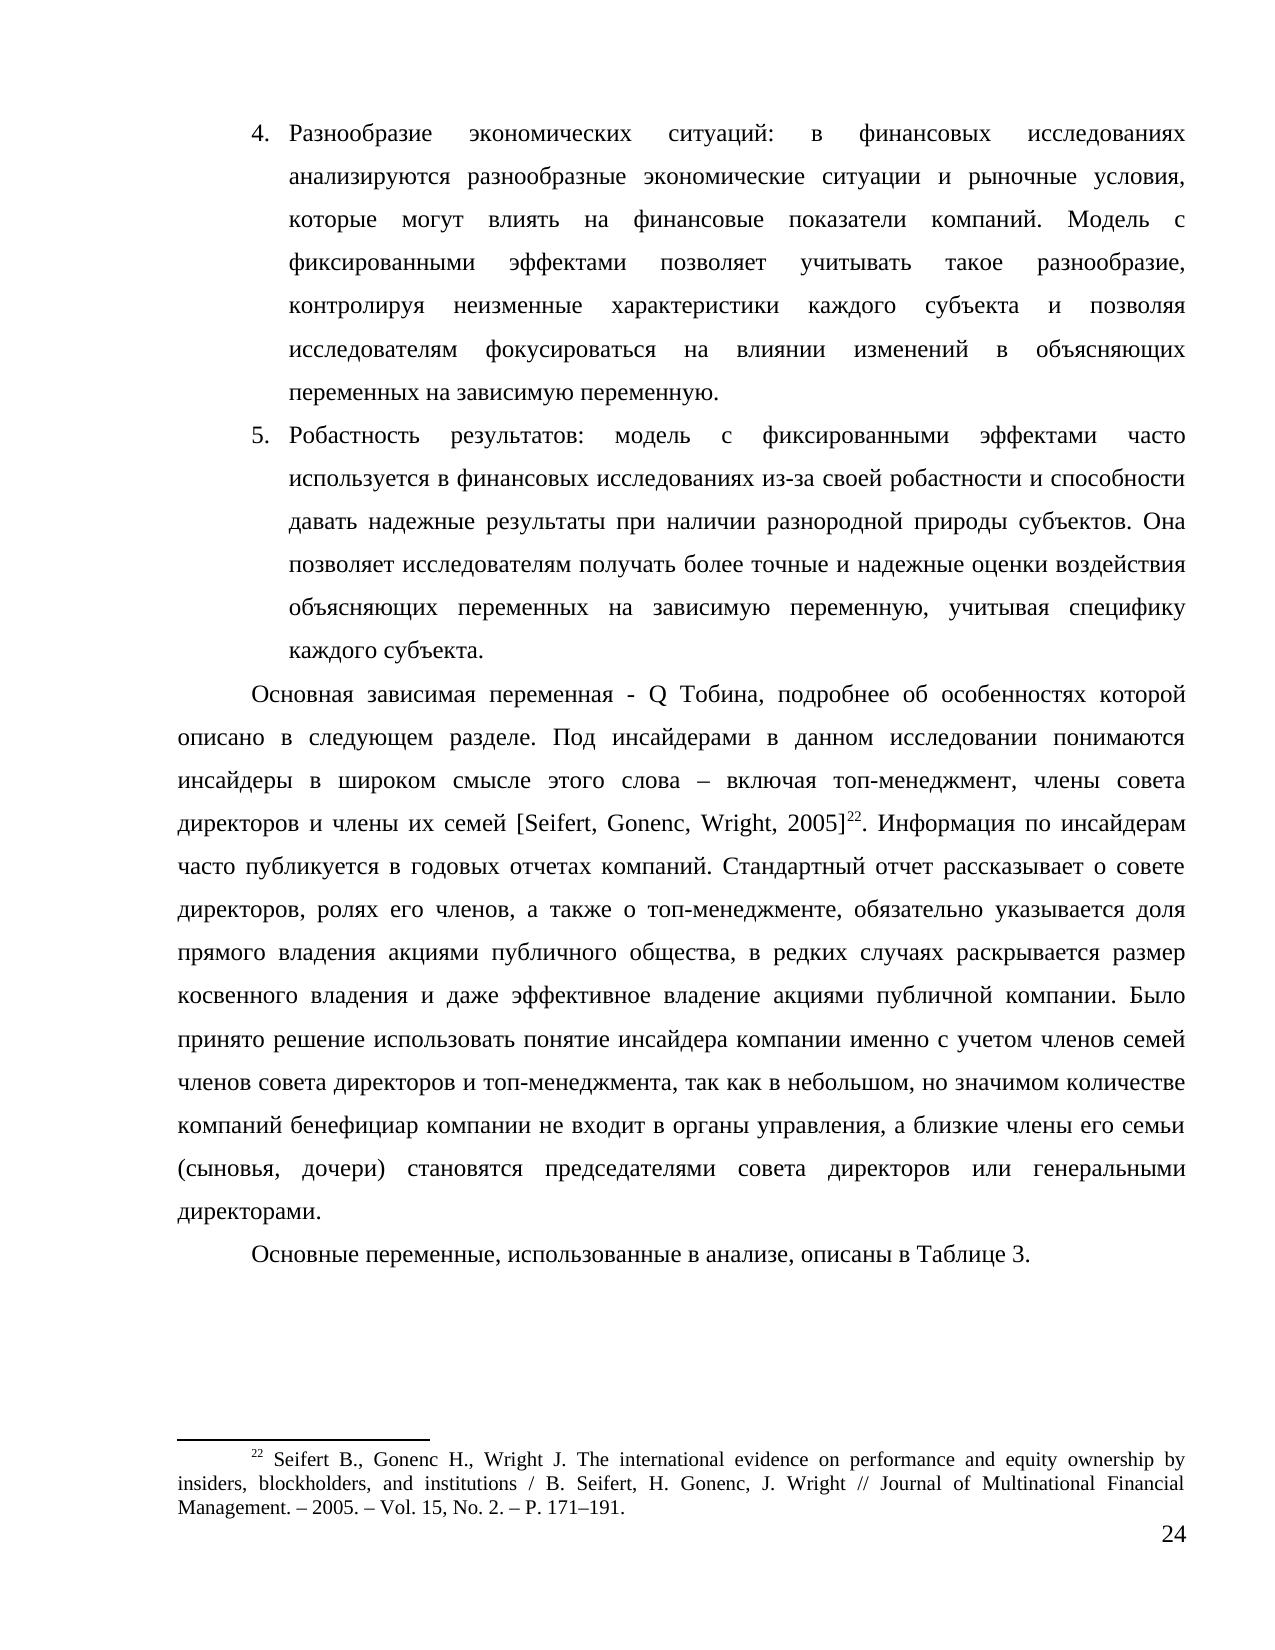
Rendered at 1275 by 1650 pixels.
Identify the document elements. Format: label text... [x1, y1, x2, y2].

list Разнообразие экономических ситуаций: в финансовых исследованиях анализируются разнообразные экономические ситуации и рыночные условия, которые могут влиять на финансовые показатели компаний. Модель с фиксированными эффектами позволяет учитывать такое разнообразие, контролируя неизменные характеристики каждого субъекта и позволяя исследователям фокусироваться на влиянии изменений в объясняющих переменных на зависимую переменную. [251, 118, 1186, 406]
text Основная зависимая переменная - Q Тобина, подробнее об особенностях которой описано в следующем разделе. Под инсайдерами в данном исследовании понимаются инсайдеры в широком смысле этого слова – включая топ-менеджмент, члены совета директоров и члены их семей [Seifert, Gonenc, Wright, 2005]. Информация по инсайдерам часто публикуется в годовых отчетах компаний. Стандартный отчет рассказывает о совете директоров, ролях его членов, а также о топ-менеджменте, обязательно указывается доля прямого владения акциями публичного общества, в редких случаях раскрывается размер косвенного владения и даже эффективное владение акциями публичной компании. Было принято решение использовать понятие инсайдера компании именно с учетом членов семей членов совета директоров и топ-менеджмента, так как в небольшом, но значимом количестве компаний бенефициар компании не входит в органы управления, а близкие члены его семьи (сыновья, дочери) становятся председателями совета директоров или генеральными директорами. [177, 679, 1186, 1225]
list Робастность результатов: модель с фиксированными эффектами часто используется в финансовых исследованиях из-за своей робастности и способности давать надежные результаты при наличии разнородной природы субъектов. Она позволяет исследователям получать более точные и надежные оценки воздействия объясняющих переменных на зависимую переменную, учитывая специфику каждого субъекта. [251, 420, 1186, 664]
text Основные переменные, использованные в анализе, описаны в Таблице 3. [177, 1239, 1186, 1268]
